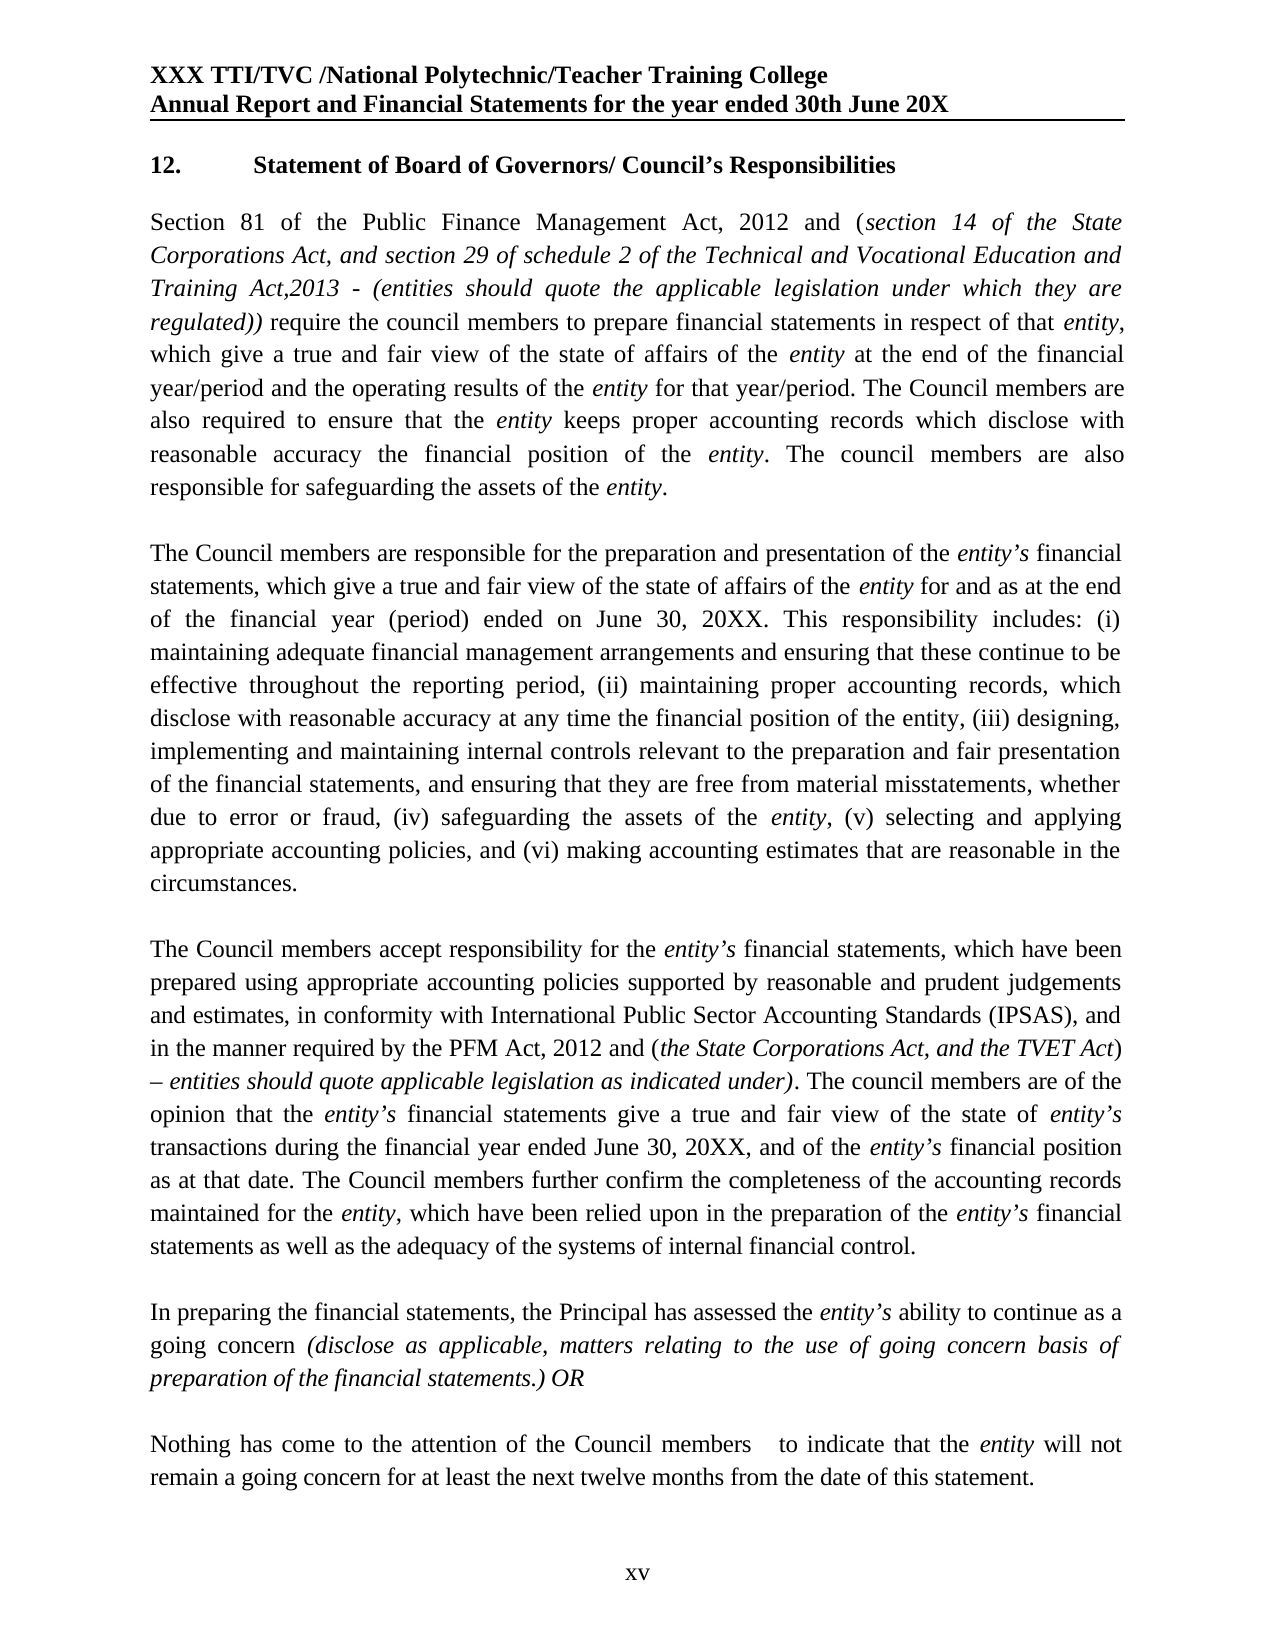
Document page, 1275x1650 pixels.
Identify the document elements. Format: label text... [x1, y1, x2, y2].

text The Council members are responsible for the preparation and presentation of the entity’s financial statements, which give a true and fair view of the state of affairs of the entity for and as at the end of the financial year (period) ended on June 30, 20XX. This responsibility includes: (i) maintaining adequate financial management arrangements and ensuring that these continue to be effective throughout the reporting period, (ii) maintaining proper accounting records, which disclose with reasonable accuracy at any time the financial position of the entity, (iii) designing, implementing and maintaining internal controls relevant to the preparation and fair presentation of the financial statements, and ensuring that they are free from material misstatements, whether due to error or fraud, (iv) safeguarding the assets of the entity, (v) selecting and applying appropriate accounting policies, and (vi) making accounting estimates that are reasonable in the circumstances. [150, 538, 1122, 897]
text Section 81 of the Public Finance Management Act, 2012 and (section 14 of the State Corporations Act, and section 29 of schedule 2 of the Technical and Vocational Education and Training Act,2013 - (entities should quote the applicable legislation under which they are regulated)) require the council members to prepare financial statements in respect of that entity, which give a true and fair view of the state of affairs of the entity at the end of the financial year/period and the operating results of the entity for that year/period. The Council members are also required to ensure that the entity keeps proper accounting records which disclose with reasonable accuracy the financial position of the entity. The council members are also responsible for safeguarding the assets of the entity. [150, 207, 1125, 500]
text In preparing the financial statements, the Principal has assessed the entity’s ability to continue as a going concern (disclose as applicable, matters relating to the use of going concern basis of preparation of the financial statements.) OR [150, 1297, 1122, 1392]
subtitle Statement of Board of Governors/ Council’s Responsibilities [150, 150, 1125, 179]
text Nothing has come to the attention of the Council members to indicate that the entity will not remain a going concern for at least the next twelve months from the date of this statement. [150, 1429, 1122, 1491]
text The Council members accept responsibility for the entity’s financial statements, which have been prepared using appropriate accounting policies supported by reasonable and prudent judgements and estimates, in conformity with International Public Sector Accounting Standards (IPSAS), and in the manner required by the PFM Act, 2012 and (the State Corporations Act, and the TVET Act) – entities should quote applicable legislation as indicated under). The council members are of the opinion that the entity’s financial statements give a true and fair view of the state of entity’s transactions during the financial year ended June 30, 20XX, and of the entity’s financial position as at that date. The Council members further confirm the completeness of the accounting records maintained for the entity, which have been relied upon in the preparation of the entity’s financial statements as well as the adequacy of the systems of internal financial control. [150, 934, 1122, 1260]
